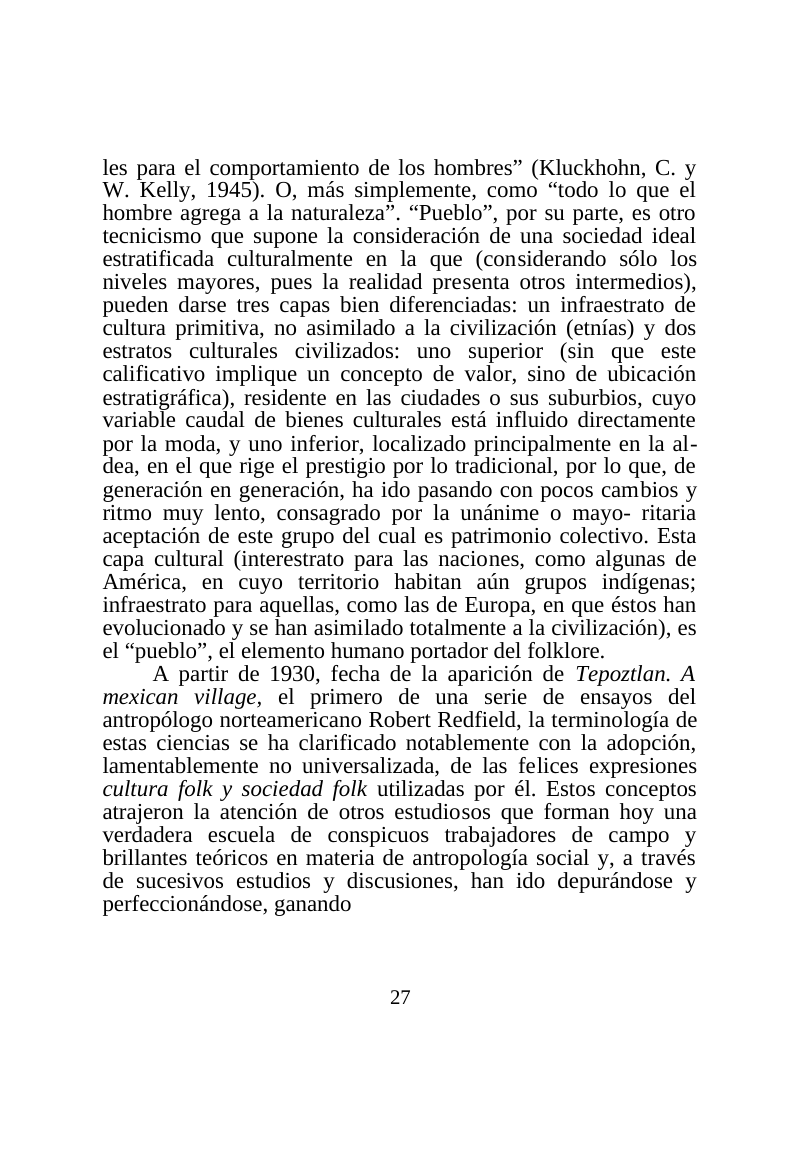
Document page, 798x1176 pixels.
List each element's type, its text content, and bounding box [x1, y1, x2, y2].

text les para el comportamiento de los hombres” (Kluckhohn, C. y W. Kelly, 1945). O, más simplemente, como “todo lo que el hombre agrega a la naturaleza”. “Pueblo”, por su parte, es otro tecnicismo que supone la consideración de una sociedad ideal estratificada culturalmente en la que (considerando sólo los niveles mayores, pues la realidad presenta otros intermedios), pueden darse tres capas bien diferenciadas: un infraestrato de cultura primitiva, no asimilado a la civilización (etnías) y dos estratos culturales civilizados: uno superior (sin que este calificativo implique un concepto de valor, sino de ubicación estratigráfica), residente en las ciudades o sus suburbios, cuyo variable caudal de bienes culturales está influido directamente por la moda, y uno inferior, localizado principalmente en la aldea, en el que rige el prestigio por lo tradicional, por lo que, de generación en generación, ha ido pasando con pocos cambios y ritmo muy lento, consagrado por la unánime o mayo- ritaria aceptación de este grupo del cual es patrimonio colectivo. Esta capa cultural (interestrato para las naciones, como algunas de América, en cuyo territorio habitan aún grupos indígenas; infraestrato para aquellas, como las de Europa, en que éstos han evolucionado y se han asimilado totalmente a la civilización), es el “pueblo”, el elemento humano portador del folklore. [102, 157, 697, 663]
text 27 [390, 985, 411, 1009]
text A partir de 1930, fecha de la aparición de Tepoztlan. A mexican village, el primero de una serie de ensayos del antropólogo norteamericano Robert Redfield, la terminología de estas ciencias se ha clarificado notablemente con la adopción, lamentablemente no universalizada, de las felices expresiones cultura folk y sociedad folk utilizadas por él. Estos conceptos atrajeron la atención de otros estudiosos que forman hoy una verdadera escuela de conspicuos trabajadores de campo y brillantes teóricos en materia de antropología social y, a través de sucesivos estudios y discusiones, han ido depurándose y perfeccionándose, ganando [102, 663, 697, 916]
